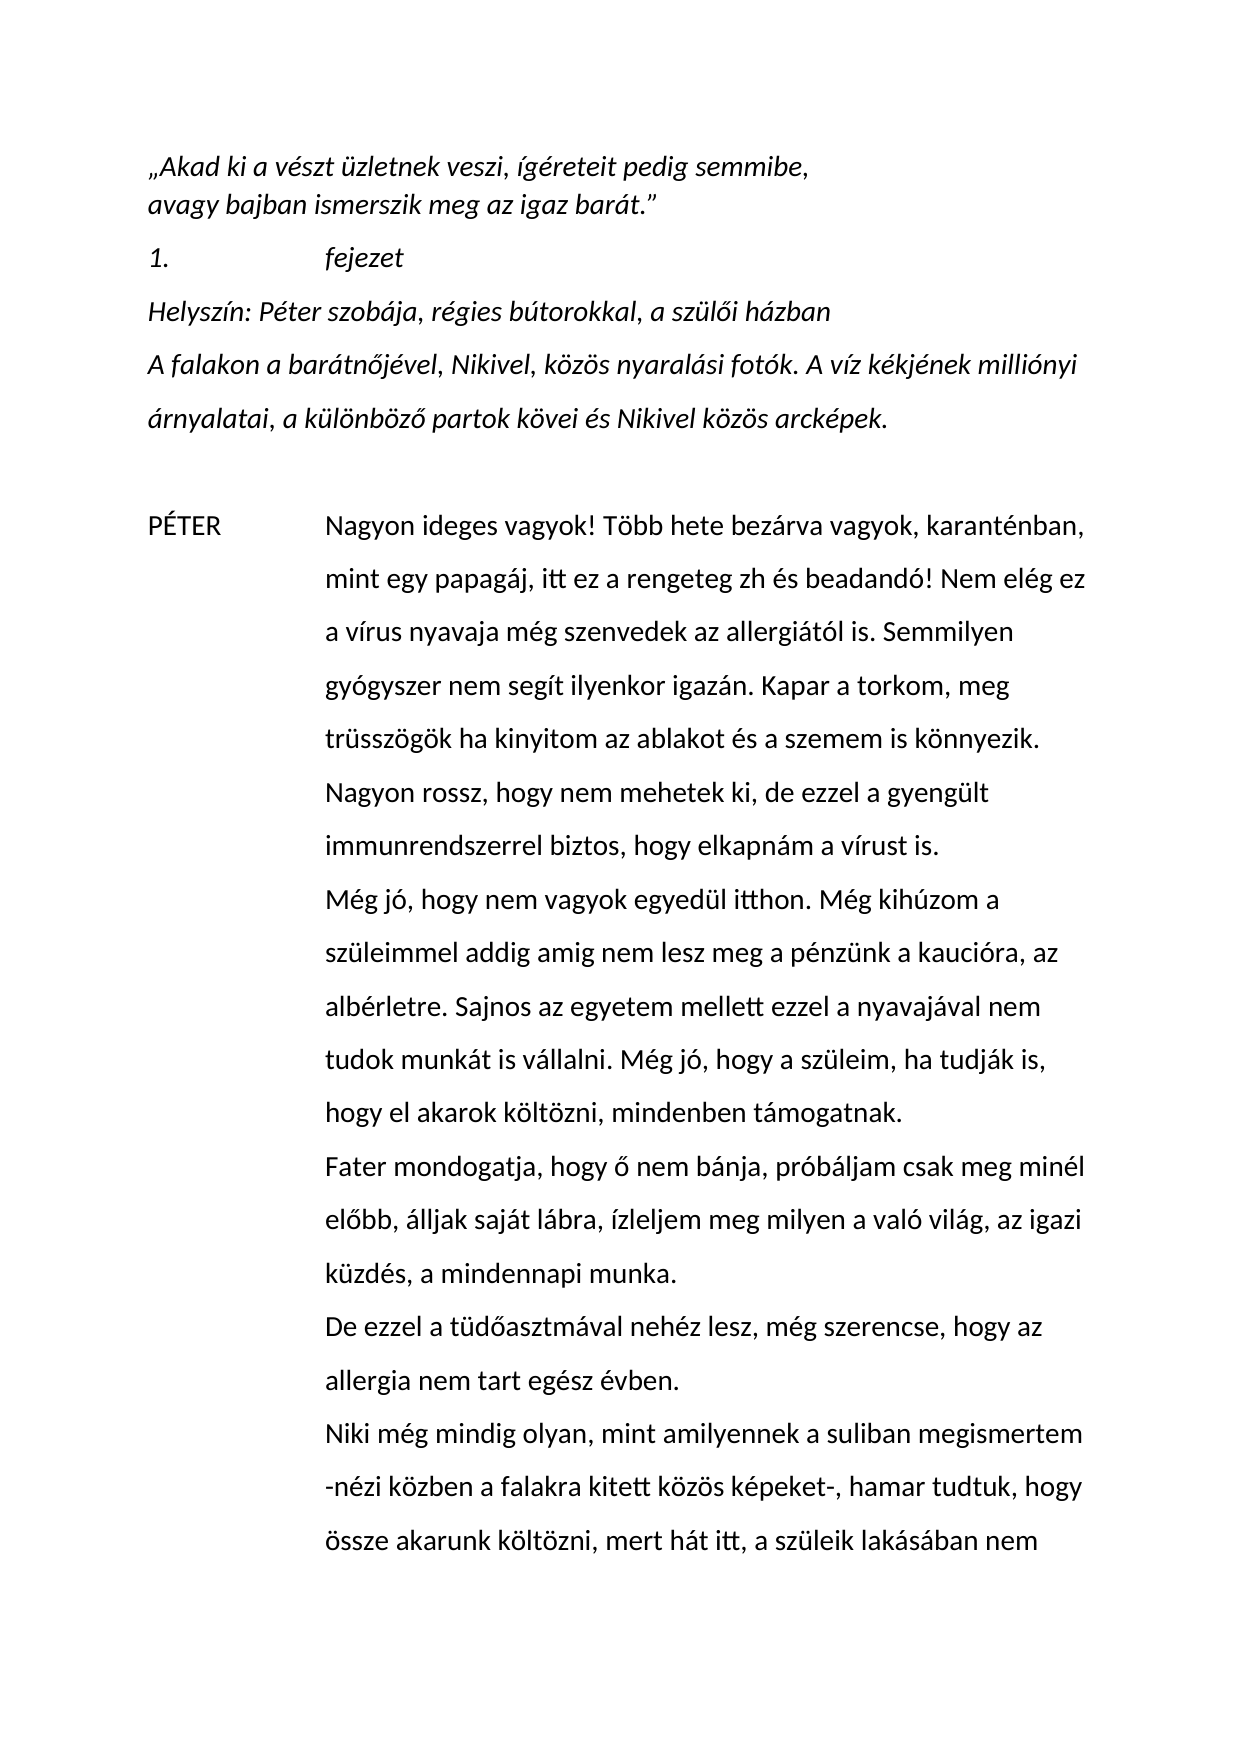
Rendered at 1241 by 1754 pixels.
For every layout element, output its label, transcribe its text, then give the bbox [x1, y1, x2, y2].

text avagy bajban ismerszik meg az igaz barát.” [148, 186, 1093, 222]
text Még jó, hogy nem vagyok egyedül itthon. Még kihúzom a szüleimmel addig amig nem lesz meg a pénzünk a kaucióra, az albérletre. Sajnos az egyetem mellett ezzel a nyavajával nem tudok munkát is vállalni. Még jó, hogy a szüleim, ha tudják is, hogy el akarok költözni, mindenben támogatnak. [325, 881, 1093, 1130]
text Fater mondogatja, hogy ő nem bánja, próbáljam csak meg minél előbb, álljak saját lábra, ízleljem meg milyen a való világ, az igazi küzdés, a mindennapi munka. [325, 1148, 1093, 1290]
text De ezzel a tüdőasztmával nehéz lesz, még szerencse, hogy az allergia nem tart egész évben. [325, 1308, 1093, 1397]
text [325, 1415, 1093, 1558]
text „Akad ki a vészt üzletnek veszi, ígéreteit pedig semmibe, [148, 148, 1093, 183]
list fejezet [148, 239, 1093, 275]
text Helyszín: Péter szobája, régies bútorokkal, a szülői házban [148, 293, 1093, 328]
text PÉTER Nagyon ideges vagyok! Több hete bezárva vagyok, karanténban, mint egy papagáj, itt ez a rengeteg zh és beadandó! Nem elég ez a vírus nyavaja még szenvedek az allergiától is. Semmilyen gyógyszer nem segít ilyenkor igazán. Kapar a torkom, meg trüsszögök ha kinyitom az ablakot és a szemem is könnyezik. Nagyon rossz, hogy nem mehetek ki, de ezzel a gyengült immunrendszerrel biztos, hogy elkapnám a vírust is. [148, 507, 1093, 863]
text A falakon a barátnőjével, Nikivel, közös nyaralási fotók. A víz kékjének milliónyi árnyalatai, a különböző partok kövei és Nikivel közös arcképek. [148, 346, 1093, 435]
